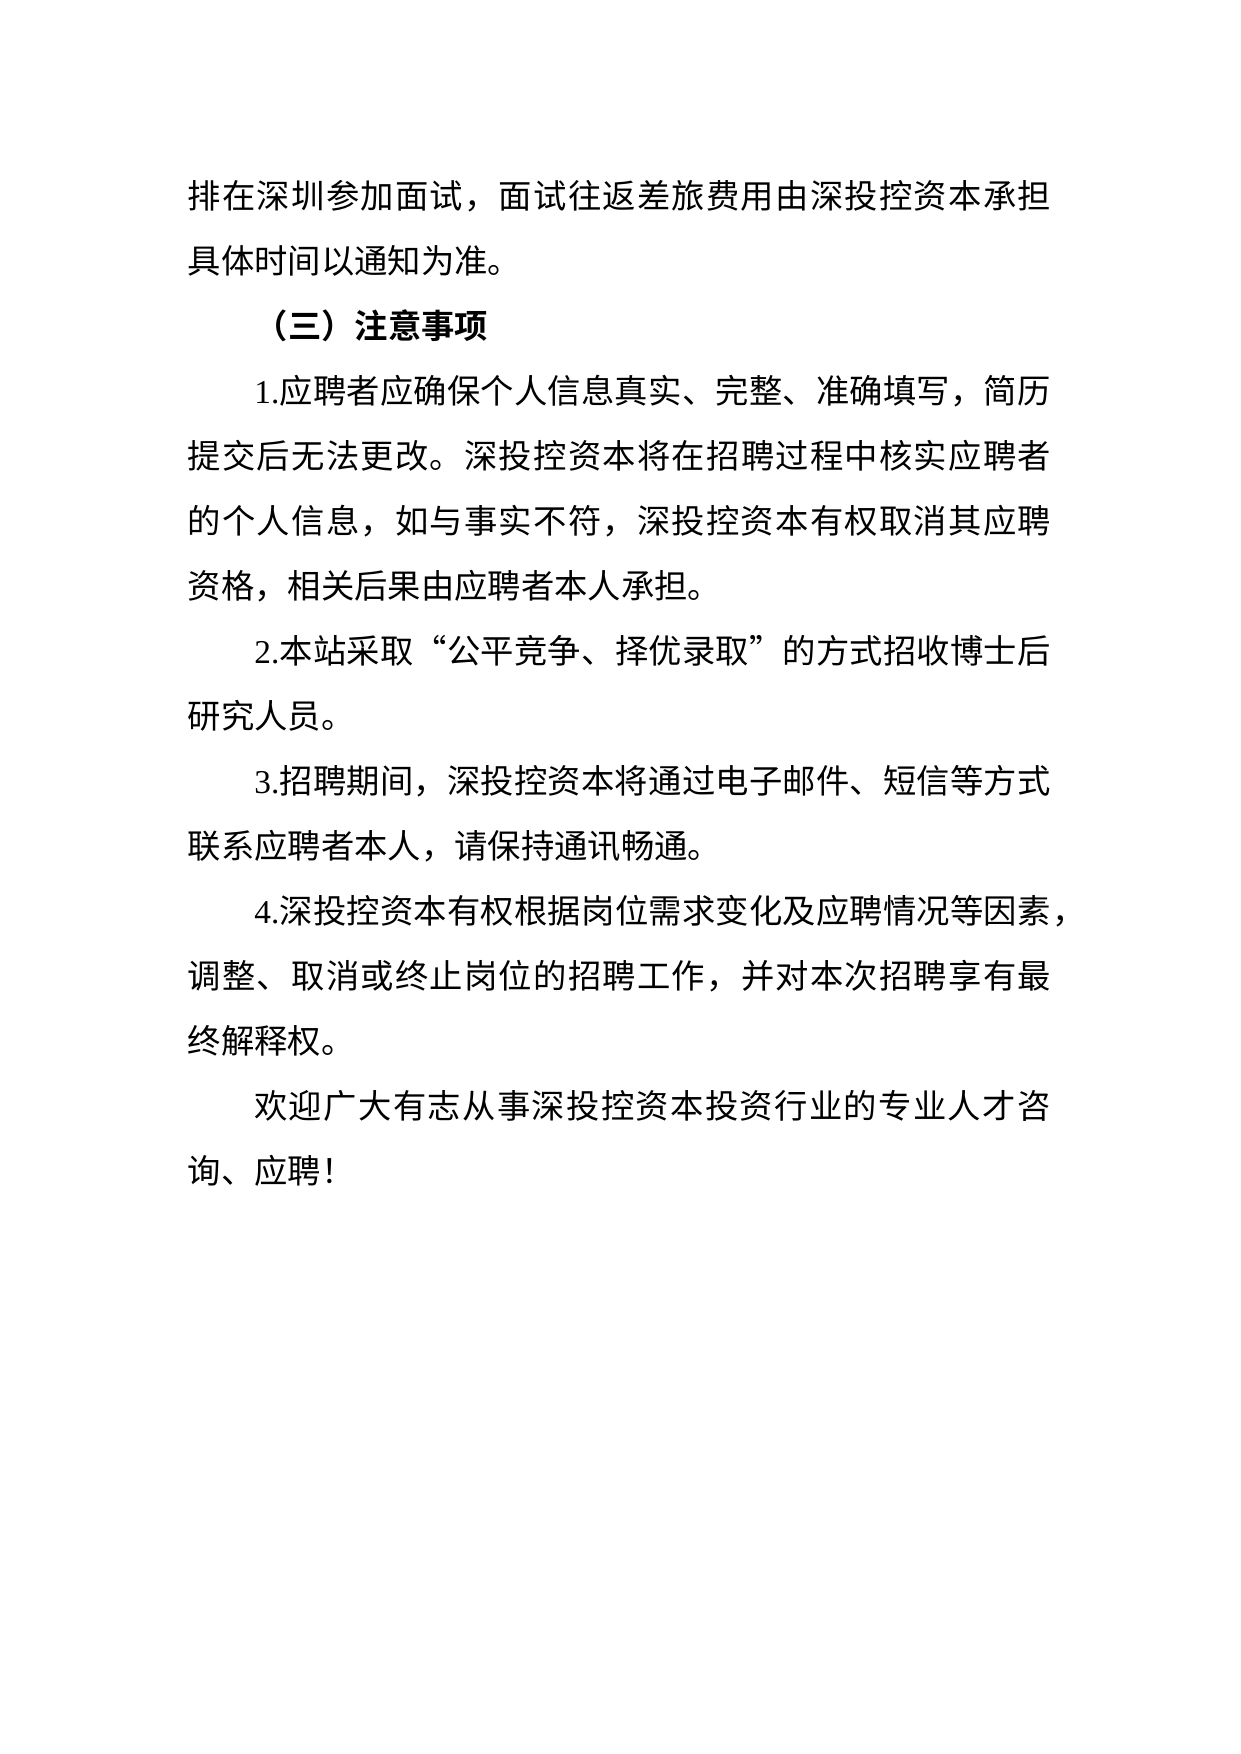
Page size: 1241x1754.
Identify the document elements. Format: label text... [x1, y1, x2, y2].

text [187, 162, 1053, 292]
text 4.深投控资本有权根据岗位需求变化及应聘情况等因素，调整、取消或终止岗位的招聘工作，并对本次招聘享有最终解释权。 [187, 877, 1053, 1072]
text 1.应聘者应确保个人信息真实、完整、准确填写，简历提交后无法更改。深投控资本将在招聘过程中核实应聘者的个人信息，如与事实不符，深投控资本有权取消其应聘资格，相关后果由应聘者本人承担。 [187, 357, 1053, 617]
text 2.本站采取“公平竞争、择优录取”的方式招收博士后研究人员。 [187, 617, 1053, 747]
text （三）注意事项 [187, 292, 1053, 357]
text 欢迎广大有志从事深投控资本投资行业的专业人才咨询、应聘！ [187, 1072, 1053, 1202]
text 3.招聘期间，深投控资本将通过电子邮件、短信等方式联系应聘者本人，请保持通讯畅通。 [187, 747, 1053, 877]
